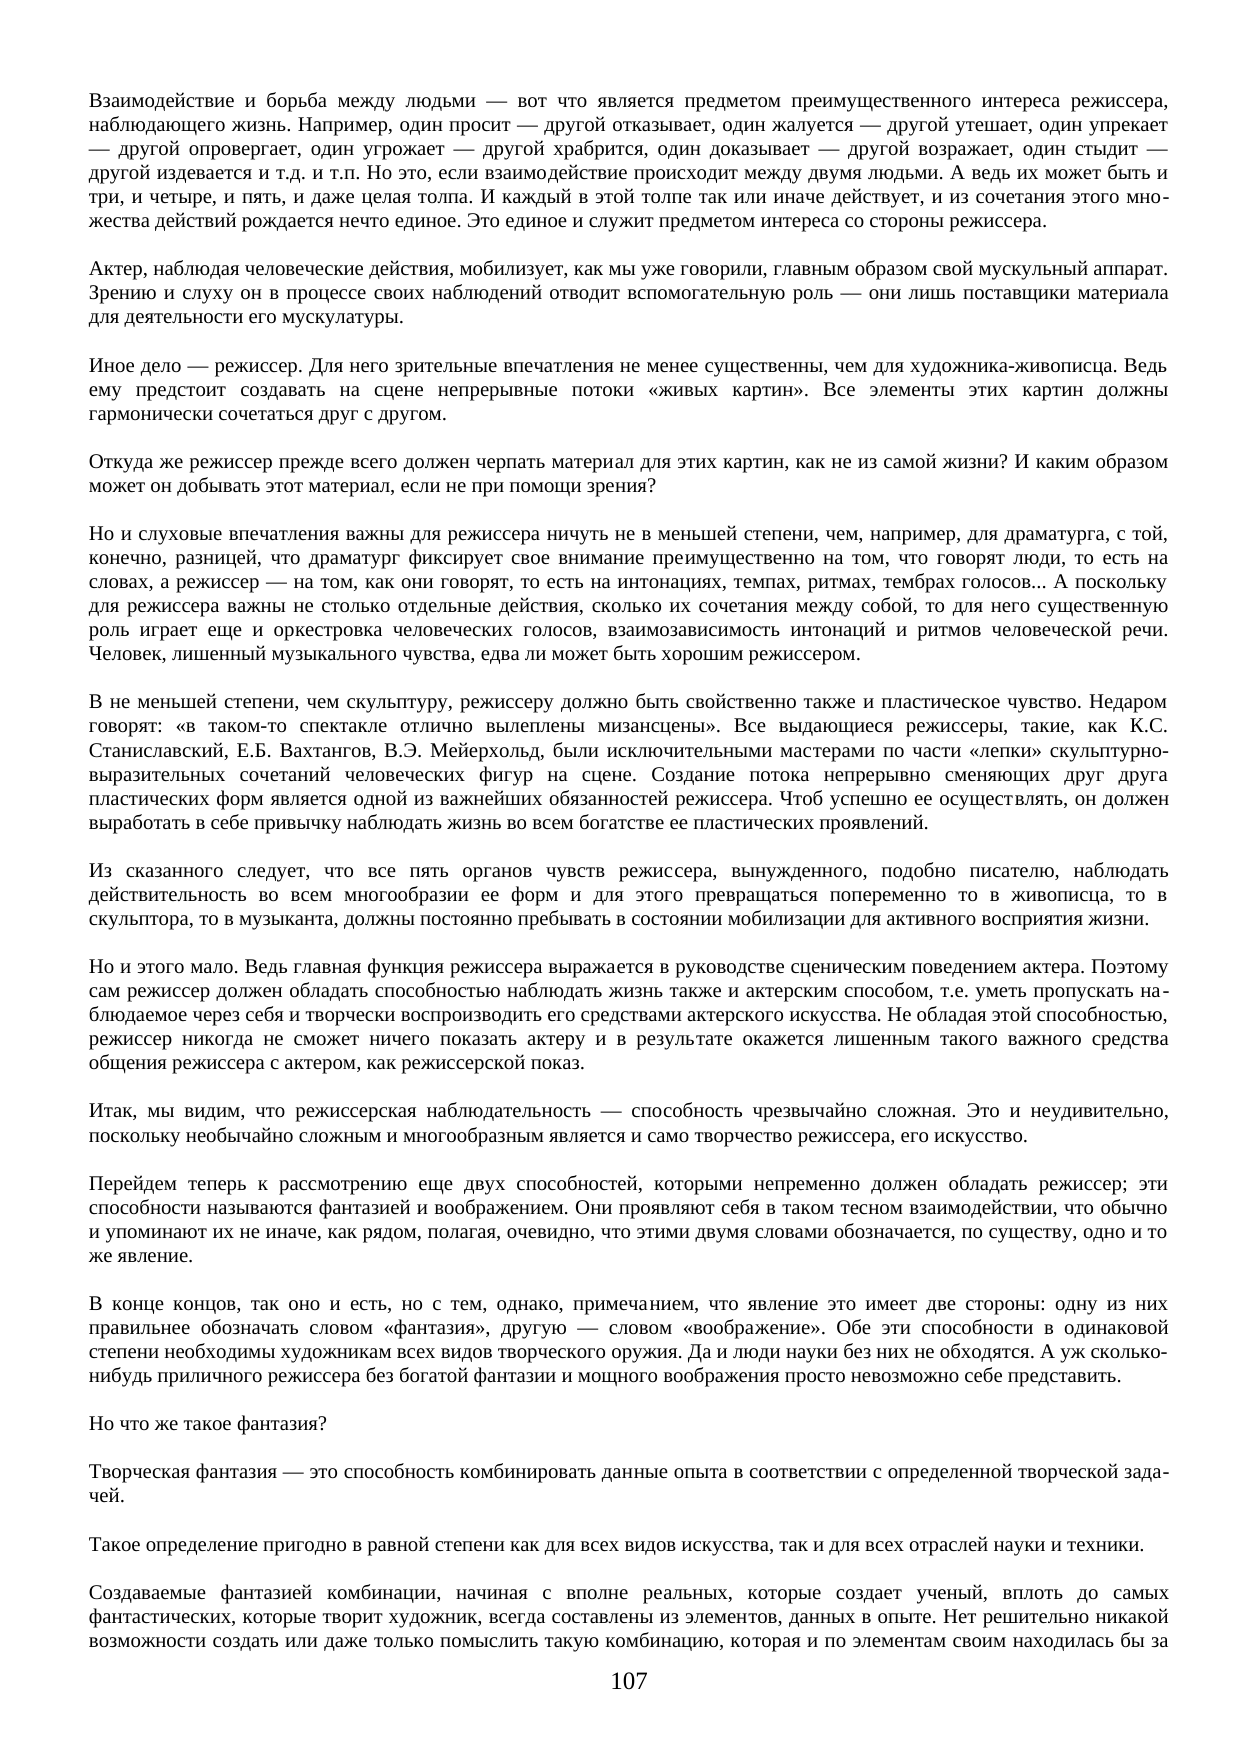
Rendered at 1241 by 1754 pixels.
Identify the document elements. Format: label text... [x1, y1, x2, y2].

text Перейдем теперь к рассмотрению еще двух способностей, которыми непременно должен обладать режиссер; эти способности называются фантазией и воображением. Они проявляют себя в таком тесном взаимодействии, что обычно и упоминают их не иначе, как рядом, полагая, очевидно, что этими двумя словами обозначается, по существу, одно и то же явление. [89, 1171, 1169, 1267]
text Творческая фантазия — это способность комбинировать данные опыта в соответствии с определенной творческой задачей. [89, 1459, 1169, 1507]
text В конце концов, так оно и есть, но с тем, однако, примечанием, что явление это имеет две стороны: одну из них правильнее обозначать словом «фантазия», другую — словом «воображение». Обе эти способности в одинаковой степени необходимы художникам всех видов творческого оружия. Да и люди науки без них не обходятся. А уж сколько-нибудь приличного режиссера без богатой фантазии и мощного воображения просто невозможно себе представить. [89, 1291, 1169, 1387]
text Из сказанного следует, что все пять органов чувств режиссера, вынужденного, подобно писателю, наблюдать действительность во всем многообразии ее форм и для этого превращаться попеременно то в живописца, то в скульптора, то в музыканта, должны постоянно пребывать в состоянии мобилизации для активного восприятия жизни. [89, 858, 1169, 930]
text Но и этого мало. Ведь главная функция режиссера выражается в руководстве сценическим поведением актера. Поэтому сам режиссер должен обладать способностью наблюдать жизнь также и актерским способом, т.е. уметь пропускать наблюдаемое через себя и творчески воспроизводить его средствами актерского искусства. Не обладая этой способностью, режиссер никогда не сможет ничего показать актеру и в результате окажется лишенным такого важного средства общения режиссера с актером, как режиссерской показ. [89, 954, 1169, 1074]
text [89, 88, 1169, 232]
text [89, 1580, 1169, 1652]
text Актер, наблюдая человеческие действия, мобилизует, как мы уже говорили, главным образом свой мускульный аппарат. Зрению и слуху он в процессе своих наблюдений отводит вспомогательную роль — они лишь поставщики материала для деятельности его мускулатуры. [89, 256, 1169, 328]
text Но что же такое фантазия? [89, 1411, 1169, 1435]
text Итак, мы видим, что режиссерская наблюдательность — способность чрезвычайно сложная. Это и неудивительно, поскольку необычайно сложным и многообразным является и само творчество режиссера, его искусство. [89, 1098, 1169, 1147]
text Но и слуховые впечатления важны для режиссера ничуть не в меньшей степени, чем, например, для драматурга, с той, конечно, разницей, что драматург фиксирует свое внимание преимущественно на том, что говорят люди, то есть на словах, а режиссер — на том, как они говорят, то есть на интонациях, темпах, ритмах, тембрах голосов... А поскольку для режиссера важны не столько отдельные действия, сколько их сочетания между собой, то для него существенную роль играет еще и оркестровка человеческих голосов, взаимозависимость интонаций и ритмов человеческой речи. Человек, лишенный музыкального чувства, едва ли может быть хорошим режиссером. [89, 521, 1169, 665]
text Иное дело — режиссер. Для него зрительные впечатления не менее существенны, чем для художника-живописца. Ведь ему предстоит создавать на сцене непрерывные потоки «живых картин». Все элементы этих картин должны гармонически сочетаться друг с другом. [89, 352, 1169, 425]
text В не меньшей степени, чем скульптуру, режиссеру должно быть свойственно также и пластическое чувство. Недаром говорят: «в таком-то спектакле отлично вылеплены мизансцены». Все выдающиеся режиссеры, такие, как К.С. Станиславский, Е.Б. Вахтангов, В.Э. Мейерхольд, были исключительными мастерами по части «лепки» скульптурно-выразительных сочетаний человеческих фигур на сцене. Создание потока непрерывно сменяющих друг друга пластических форм является одной из важнейших обязанностей режиссера. Чтоб успешно ее осуществлять, он должен выработать в себе привычку наблюдать жизнь во всем богатстве ее пластических проявлений. [89, 689, 1169, 834]
text Такое определение пригодно в равной степени как для всех видов искусства, так и для всех отраслей науки и техники. [89, 1532, 1169, 1556]
text Откуда же режиссер прежде всего должен черпать материал для этих картин, как не из самой жизни? И каким образом может он добывать этот материал, если не при помощи зрения? [89, 449, 1169, 497]
